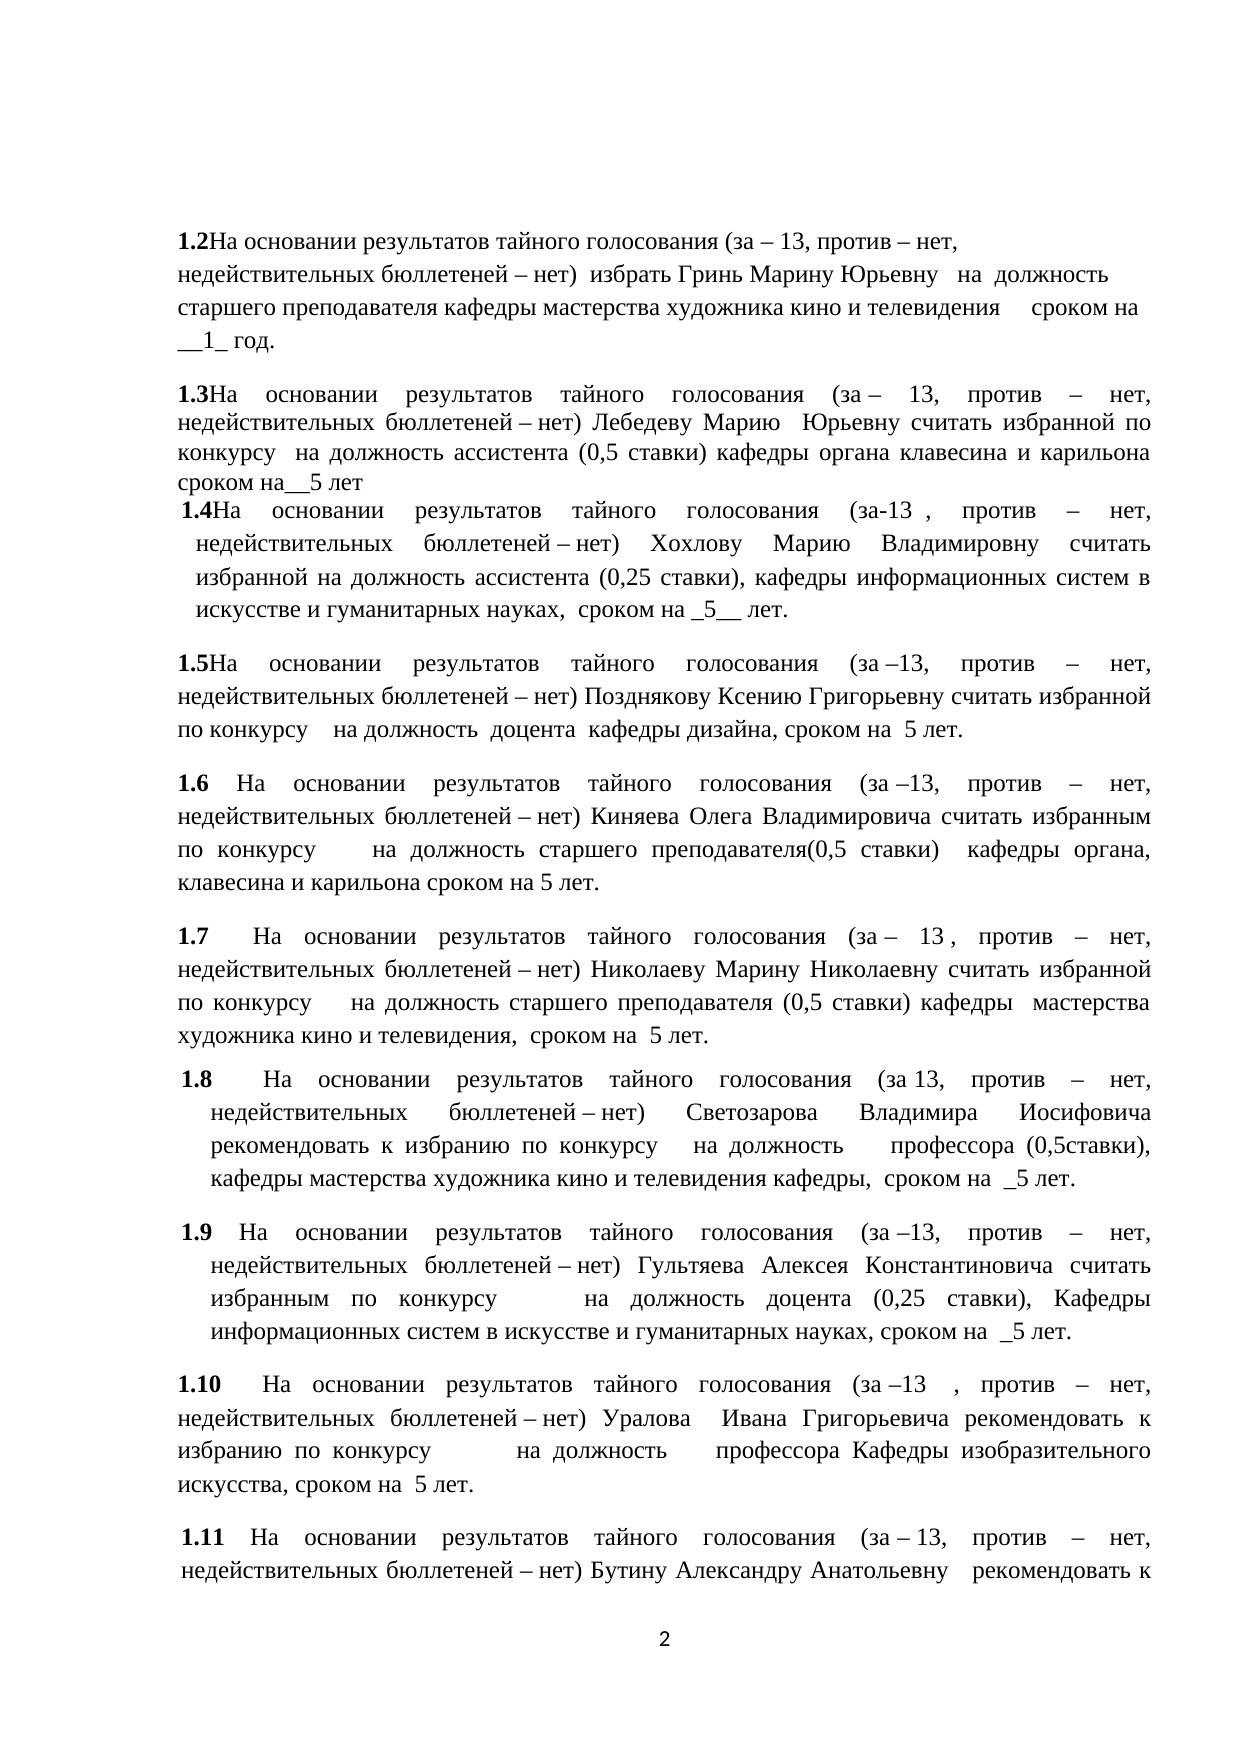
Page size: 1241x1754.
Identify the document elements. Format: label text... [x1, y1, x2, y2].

text 1.10 На основании результатов тайного голосования (за –13 , против – нет, недействительных бюллетеней – нет) Уралова Ивана Григорьевича рекомендовать к избранию по конкурсу на должность профессора Кафедры изобразительного искусства, сроком на 5 лет. [177, 1369, 1152, 1497]
text 1.2На основании результатов тайного голосования (за – 13, против – нет, недействительных бюллетеней – нет) избрать Гринь Марину Юрьевну на должность старшего преподавателя кафедры мастерства художника кино и телевидения сроком на __1_ год. [177, 226, 1152, 354]
text 1.5На основании результатов тайного голосования (за –13, против – нет, недействительных бюллетеней – нет) Позднякову Ксению Григорьевну считать избранной по конкурсу на должность доцента кафедры дизайна, сроком на 5 лет. [177, 648, 1152, 743]
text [181, 1522, 1152, 1584]
text 1.7 На основании результатов тайного голосования (за – 13 , против – нет, недействительных бюллетеней – нет) Николаеву Марину Николаевну считать избранной по конкурсу на должность старшего преподавателя (0,5 ставки) кафедры мастерства художника кино и телевидения, сроком на 5 лет. [177, 921, 1152, 1049]
text 1.4На основании результатов тайного голосования (за-13 , против – нет, недействительных бюллетеней – нет) Хохлову Марию Владимировну считать избранной на должность ассистента (0,25 ставки), кафедры информационных систем в искусстве и гуманитарных науках, сроком на _5__ лет. [181, 496, 1152, 623]
text 1.6 На основании результатов тайного голосования (за –13, против – нет, недействительных бюллетеней – нет) Киняева Олега Владимировича считать избранным по конкурсу на должность старшего преподавателя(0,5 ставки) кафедры органа, клавесина и карильона сроком на 5 лет. [177, 768, 1152, 896]
text 1.3На основании результатов тайного голосования (за – 13, против – нет, недействительных бюллетеней – нет) Лебедеву Марию Юрьевну считать избранной по конкурсу на должность ассистента (0,5 ставки) кафедры органа клавесина и карильона сроком на__5 лет [177, 379, 1152, 496]
text 1.8 На основании результатов тайного голосования (за 13, против – нет, недействительных бюллетеней – нет) Светозарова Владимира Иосифовича рекомендовать к избранию по конкурсу на должность профессора (0,5ставки), кафедры мастерства художника кино и телевидения кафедры, сроком на _5 лет. [181, 1064, 1152, 1192]
text 1.9 На основании результатов тайного голосования (за –13, против – нет, недействительных бюллетеней – нет) Гультяева Алексея Константиновича считать избранным по конкурсу на должность доцента (0,25 ставки), Кафедры информационных систем в искусстве и гуманитарных науках, сроком на _5 лет. [181, 1217, 1152, 1344]
